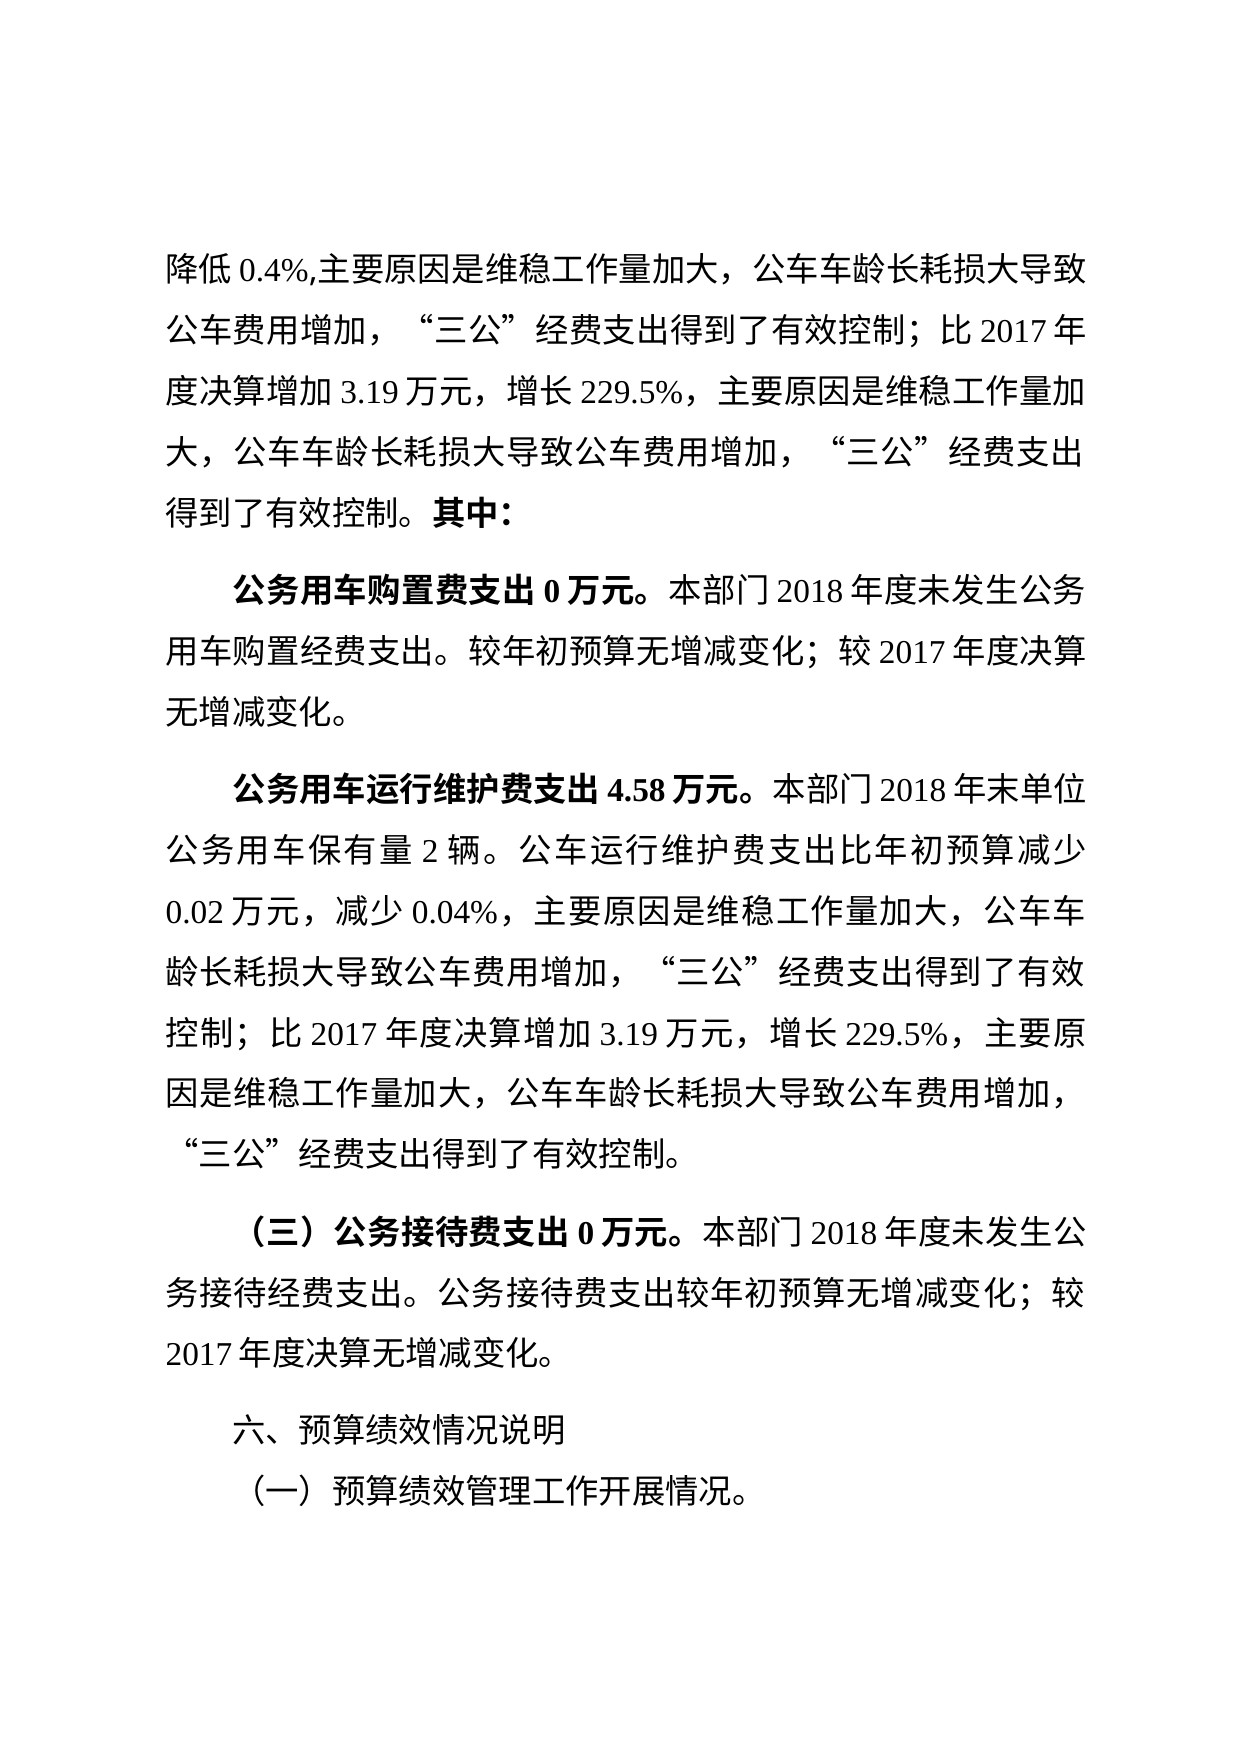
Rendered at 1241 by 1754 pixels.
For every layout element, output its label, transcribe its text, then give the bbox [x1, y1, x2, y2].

text （三）公务接待费支出0万元。本部门2018年度未发生公务接待经费支出。公务接待费支出较年初预算无增减变化；较2017年度决算无增减变化。 [165, 1195, 1087, 1378]
text 公务用车购置费支出0万元。本部门2018年度未发生公务用车购置经费支出。较年初预算无增减变化；较2017年度决算无增减变化。 [165, 554, 1087, 736]
text 公务用车运行维护费支出4.58万元。本部门2018年末单位公务用车保有量2辆。公车运行维护费支出比年初预算减少0.02万元，减少0.04%，主要原因是维稳工作量加大，公车车龄长耗损大导致公车费用增加，“三公”经费支出得到了有效控制；比2017年度决算增加3.19万元，增长229.5%，主要原因是维稳工作量加大，公车车龄长耗损大导致公车费用增加，“三公”经费支出得到了有效控制。 [165, 753, 1087, 1179]
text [165, 233, 1087, 537]
text 六、预算绩效情况说明 [165, 1394, 1087, 1455]
text （一）预算绩效管理工作开展情况。 [165, 1455, 1087, 1515]
